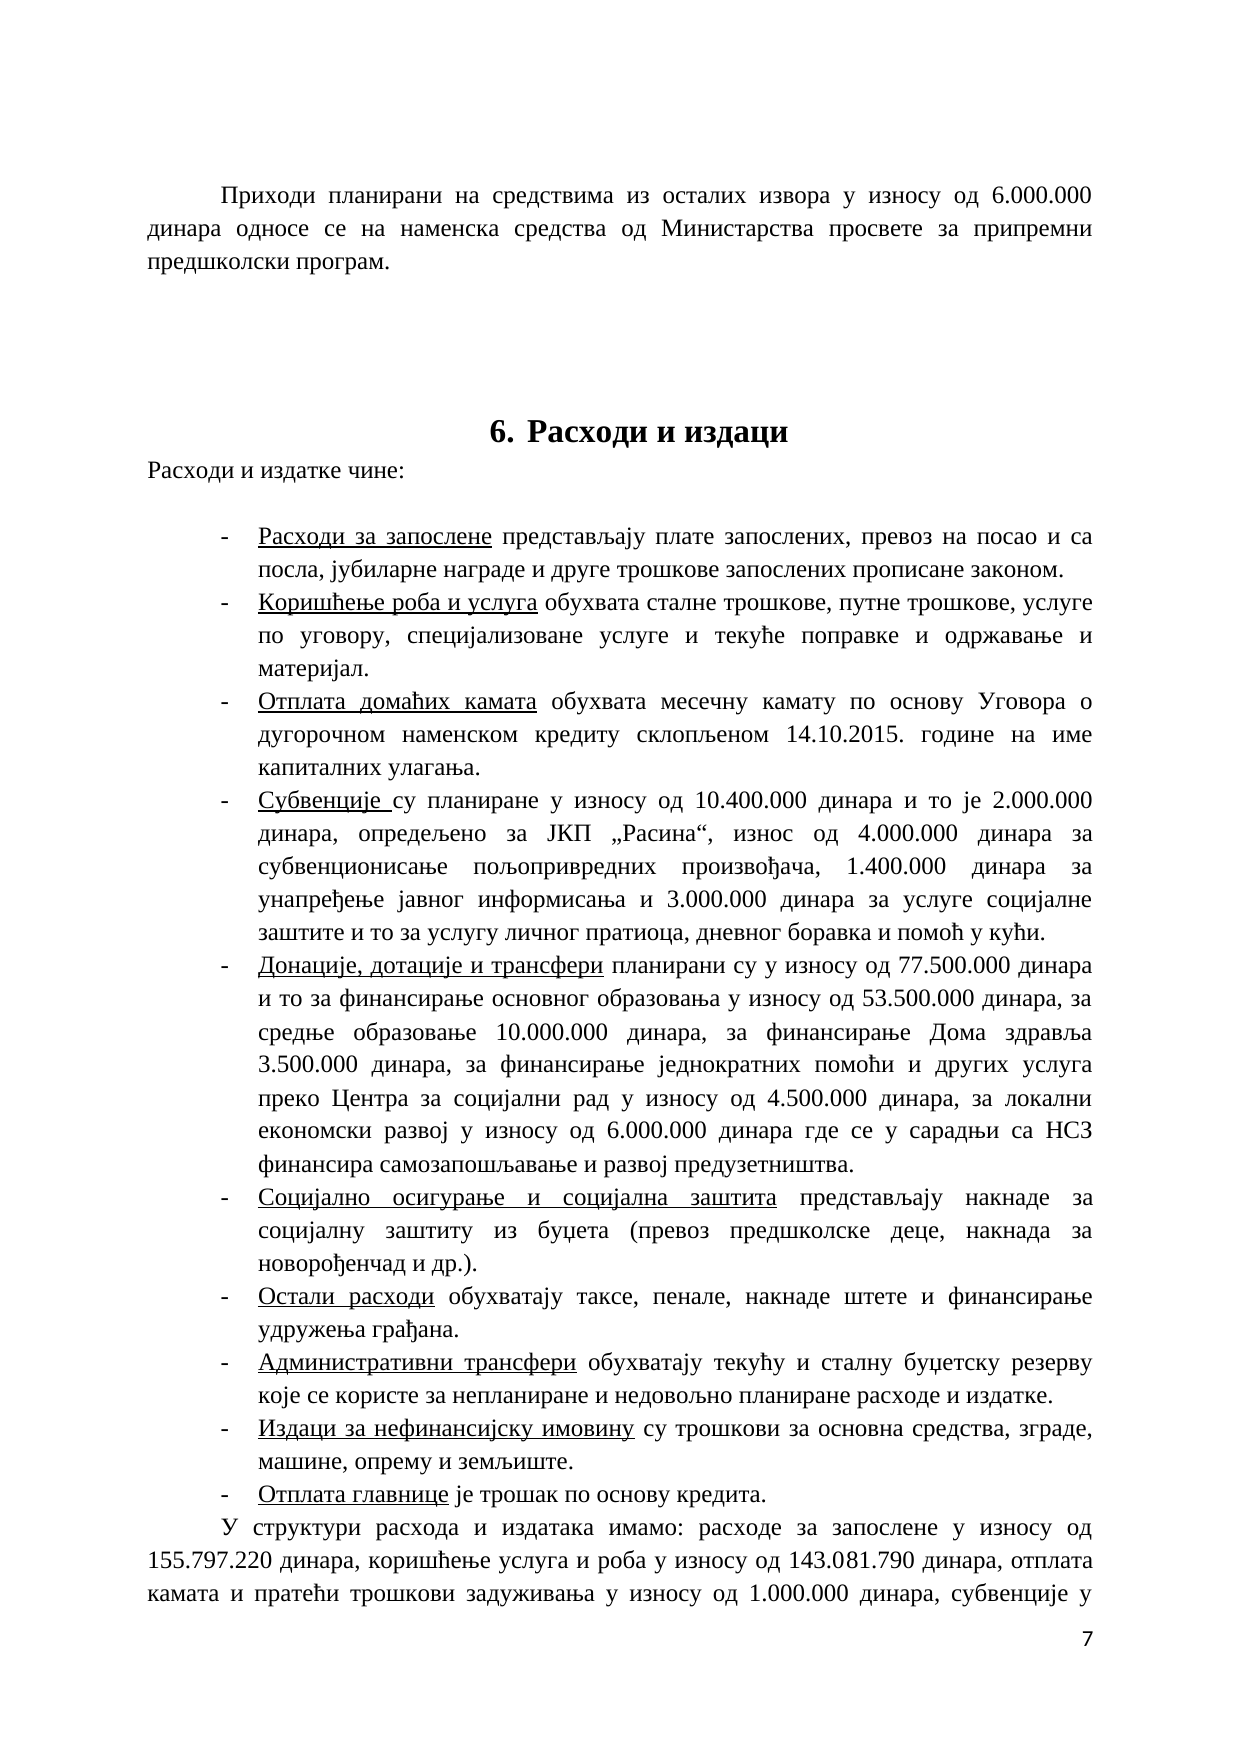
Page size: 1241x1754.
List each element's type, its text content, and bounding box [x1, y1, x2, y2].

list Донације, дотације и трансфери планирани су у износу од 77.500.000 динара и то за финансирање основног образовања у износу од 53.500.000 динара, за средње образовање 10.000.000 динара, за финансирање Дома здравља 3.500.000 динара, за финансирање једнократних помоћи и других услуга преко Центра за социјални рад у износу од 4.500.000 динара, за локални економски развој у износу од 6.000.000 динара где се у сарадњи са НСЗ финансира самозапошљавање и развој предузетништва. [220, 951, 1093, 1177]
list Отплата домаћих камата обухвата месечну камату по основу Уговора о дугорочном наменском кредиту склопљеном 14.10.2015. године на име капиталних улагања. [220, 686, 1093, 781]
text Приходи планирани на средствима из осталих извора у износу од 6.000.000 динара односе се на наменска средства од Министарства просвете за припремни предшколски програм. [147, 180, 1093, 275]
list Отплата главнице је трошак по основу кредита. [220, 1479, 1093, 1508]
list Расходи и издаци [184, 411, 1093, 449]
list Расходи за запослене представљају плате запослених, превоз на посао и са посла, јубиларне награде и друге трошкове запослених прописане законом. [220, 521, 1093, 583]
list Субвенције су планиране у износу од 10.400.000 динара и то је 2.000.000 динара, опредељено за ЈКП „Расина“, износ од 4.000.000 динара за субвенционисање пољопривредних произвођача, 1.400.000 динара за унапређење јавног информисања и 3.000.000 динара за услуге социјалне заштите и то за услугу личног пратиоца, дневног боравка и помоћ у кући. [220, 785, 1093, 946]
list Коришћење роба и услуга обухвата сталне трошкове, путне трошкове, услуге по уговору, специјализоване услуге и текуће поправке и одржавање и материјал. [220, 587, 1093, 682]
list Издаци за нефинансијску имовину су трошкови за основна средства, зграде, машине, опрему и земљиште. [220, 1413, 1093, 1474]
list Административни трансфери обухватају текућу и сталну буџетску резерву које се користе за непланиране и недовољно планиране расходе и издатке. [220, 1347, 1093, 1408]
text Расходи и издатке чине: [147, 455, 1093, 484]
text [147, 1512, 1093, 1607]
list Социјално осигурање и социјална заштита представљају накнаде за социјалну заштиту из буџета (превоз предшколске деце, накнада за новорођенчад и др.). [220, 1182, 1093, 1276]
list Остали расходи обухватају таксе, пенале, накнаде штете и финансирање удружења грађана. [220, 1281, 1093, 1342]
